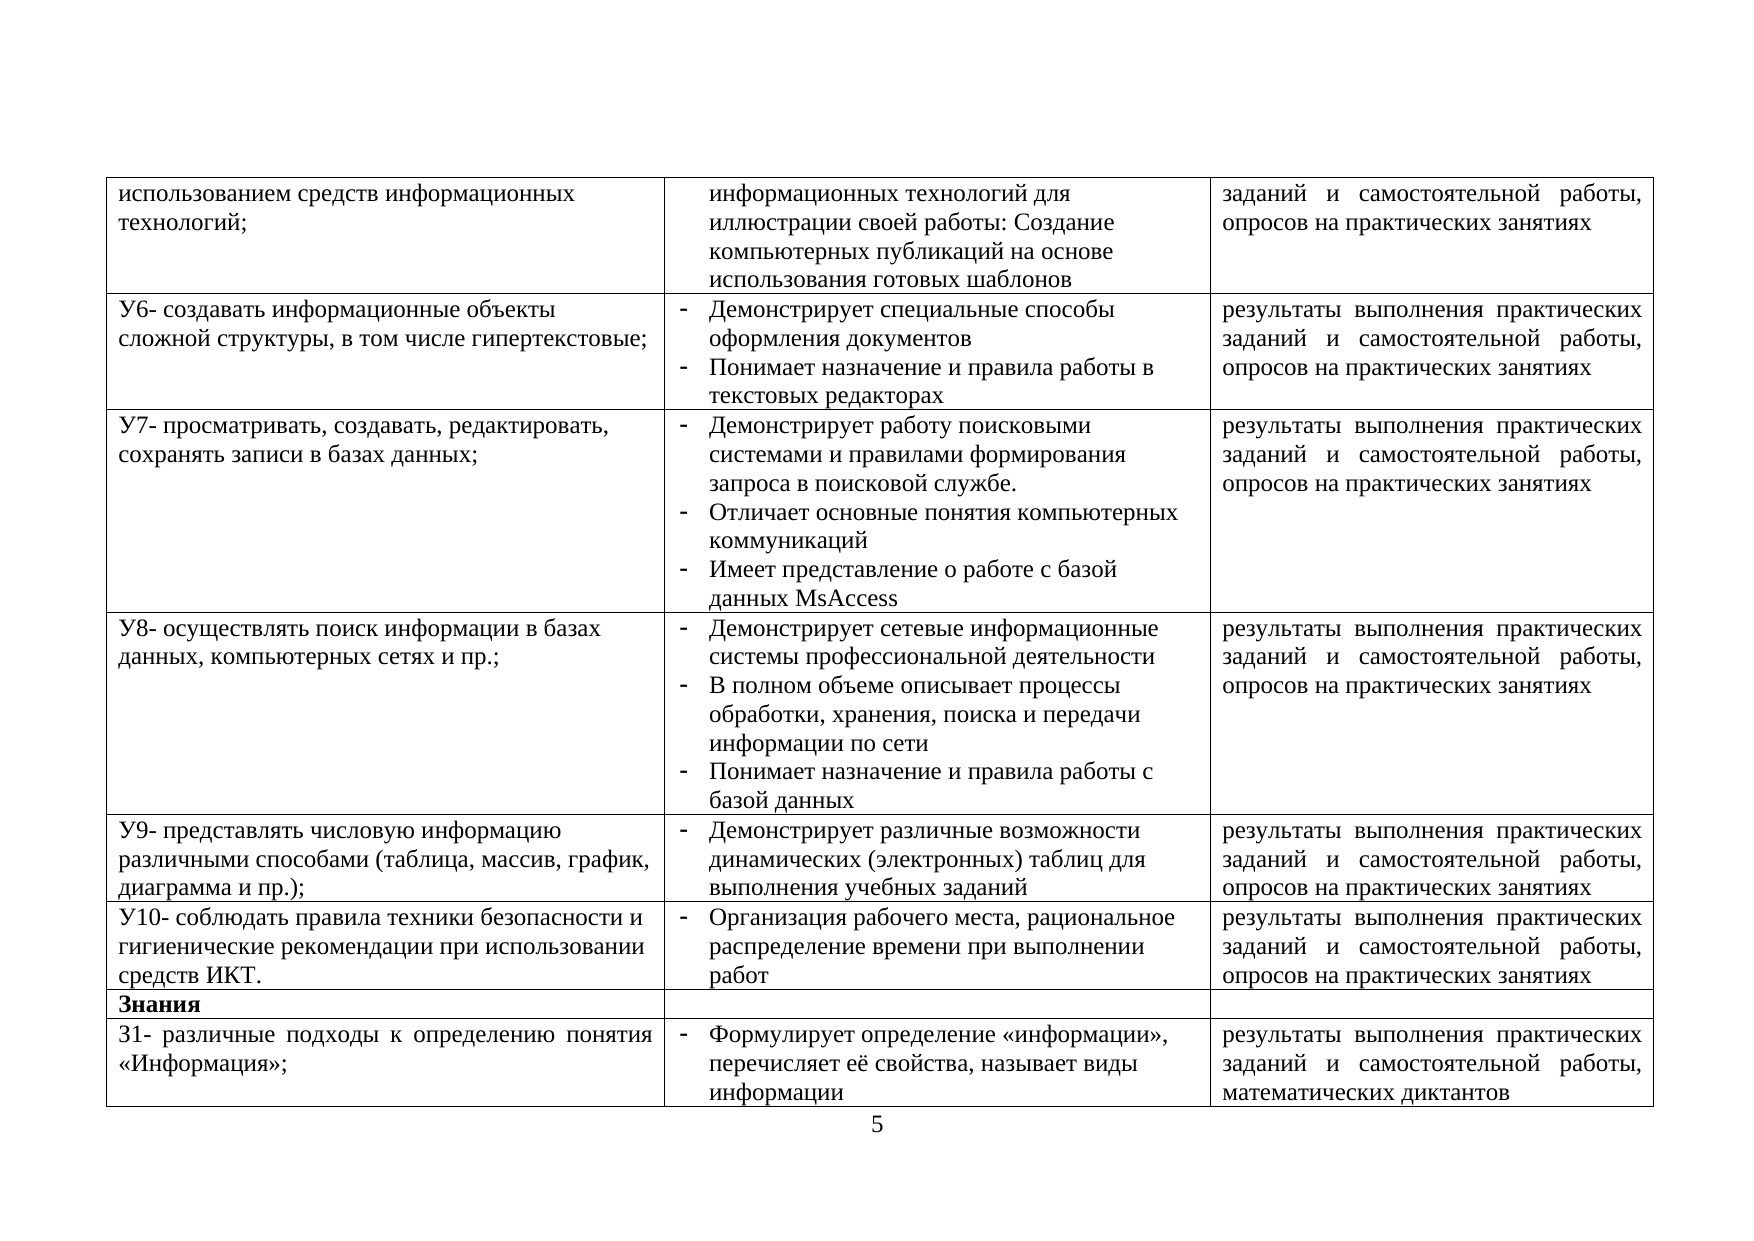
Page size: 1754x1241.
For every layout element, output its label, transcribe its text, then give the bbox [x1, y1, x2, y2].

table_cell [1211, 990, 1653, 1018]
table_cell [665, 990, 1210, 1018]
table_cell Знания [107, 990, 664, 1018]
table_cell У7- просматривать, создавать, редактировать, сохранять записи в базах данных; [107, 410, 664, 612]
table_cell У10- соблюдать правила техники безопасности и гигиенические рекомендации при использовании средств ИКТ. [107, 902, 664, 988]
table_cell Организация рабочего места, рациональное распределение времени при выполнении работ [665, 902, 1210, 988]
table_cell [107, 178, 664, 293]
table_cell Демонстрирует специальные способы оформления документов Понимает назначение и правила работы в текстовых редакторах [665, 294, 1210, 409]
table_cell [1211, 178, 1653, 293]
table_cell У9- представлять числовую информацию различными способами (таблица, массив, график, диаграмма и пр.); [107, 815, 664, 901]
table_cell результаты выполнения практических заданий и самостоятельной работы, опросов на практических занятиях [1211, 902, 1653, 988]
table_cell Демонстрирует работу поисковыми системами и правилами формирования запроса в поисковой службе. Отличает основные понятия компьютерных коммуникаций Имеет представление о работе с базой данных MsAccess [665, 410, 1210, 612]
table_cell Демонстрирует сетевые информационные системы профессиональной деятельности В полном объеме описывает процессы обработки, хранения, поиска и передачи информации по сети Понимает назначение и правила работы с базой данных [665, 613, 1210, 814]
table_cell У6- создавать информационные объекты сложной структуры, в том числе гипертекстовые; [107, 294, 664, 409]
table_cell Демонстрирует различные возможности динамических (электронных) таблиц для выполнения учебных заданий [665, 815, 1210, 901]
table_cell результаты выполнения практических заданий и самостоятельной работы, опросов на практических занятиях [1211, 815, 1653, 901]
table_cell Формулирует определение «информации», перечисляет её свойства, называет виды информации [665, 1019, 1210, 1106]
table_cell У8- осуществлять поиск информации в базах данных, компьютерных сетях и пр.; [107, 613, 664, 814]
table_cell результаты выполнения практических заданий и самостоятельной работы, опросов на практических занятиях [1211, 410, 1653, 612]
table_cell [665, 178, 1210, 293]
table_cell З1- различные подходы к определению понятия «Информация»; [107, 1019, 664, 1106]
table_cell результаты выполнения практических заданий и самостоятельной работы, математических диктантов [1211, 1019, 1653, 1106]
table_cell результаты выполнения практических заданий и самостоятельной работы, опросов на практических занятиях [1211, 613, 1653, 814]
table_cell результаты выполнения практических заданий и самостоятельной работы, опросов на практических занятиях [1211, 294, 1653, 409]
